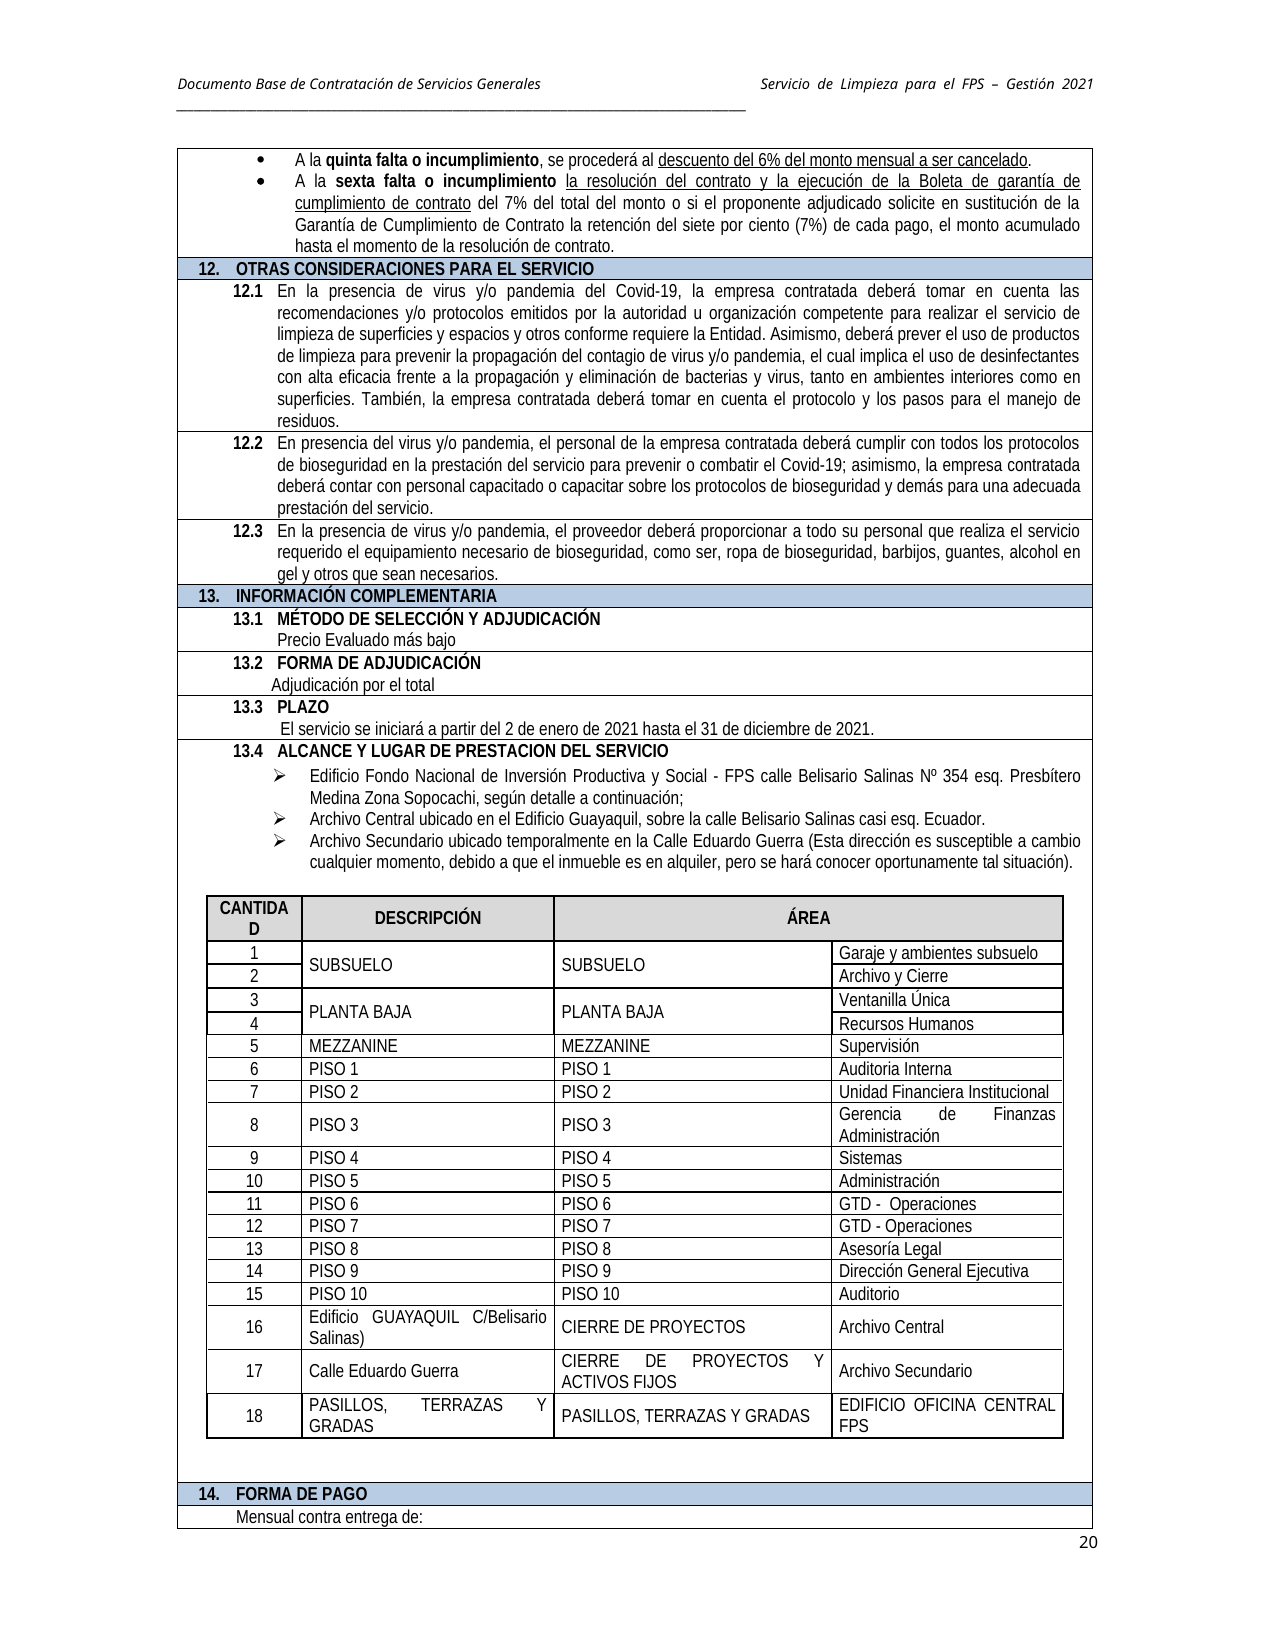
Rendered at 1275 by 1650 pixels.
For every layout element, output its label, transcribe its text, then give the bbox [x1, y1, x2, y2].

table_cell En presencia del virus y/o pandemia, el personal de la empresa contratada deberá cumplir con todos los protocolos de bioseguridad en la prestación del servicio para prevenir o combatir el Covid-19; asimismo, la empresa contratada deberá contar con personal capacitado o capacitar sobre los protocolos de bioseguridad y demás para una adecuada prestación del servicio. [178, 432, 1092, 518]
table_cell OTRAS CONSIDERACIONES PARA EL SERVICIO [178, 258, 1092, 279]
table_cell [178, 149, 1092, 257]
table_cell INFORMACIÓN COMPLEMENTARIA [178, 585, 1092, 607]
table_cell En la presencia de virus y/o pandemia, el proveedor deberá proporcionar a todo su personal que realiza el servicio requerido el equipamiento necesario de bioseguridad, como ser, ropa de bioseguridad, barbijos, guantes, alcohol en gel y otros que sean necesarios. [178, 520, 1092, 584]
table_cell PLAZO El servicio se iniciará a partir del 2 de enero de 2021 hasta el 31 de diciembre de 2021. [178, 696, 1092, 739]
table_cell En la presencia de virus y/o pandemia del Covid-19, la empresa contratada deberá tomar en cuenta las recomendaciones y/o protocolos emitidos por la autoridad u organización competente para realizar el servicio de limpieza de superficies y espacios y otros conforme requiere la Entidad. Asimismo, deberá prever el uso de productos de limpieza para prevenir la propagación del contagio de virus y/o pandemia, el cual implica el uso de desinfectantes con alta eficacia frente a la propagación y eliminación de bacterias y virus, tanto en ambientes interiores como en superficies. También, la empresa contratada deberá tomar en cuenta el protocolo y los pasos para el manejo de residuos. [178, 280, 1092, 431]
table_cell ALCANCE Y LUGAR DE PRESTACION DEL SERVICIO Edificio Fondo Nacional de Inversión Productiva y Social - FPS calle Belisario Salinas Nº 354 esq. Presbítero Medina Zona Sopocachi, según detalle a continuación; Archivo Central ubicado en el Edificio Guayaquil, sobre la calle Belisario Salinas casi esq. Ecuador. Archivo Secundario ubicado temporalmente en la Calle Eduardo Guerra (Esta dirección es susceptible a cambio cualquier momento, debido a que el inmueble es en alquiler, pero se hará conocer oportunamente tal situación). [178, 740, 1092, 1482]
table_cell FORMA DE ADJUDICACIÓN Adjudicación por el total [178, 652, 1092, 695]
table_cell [178, 1506, 1092, 1527]
table_cell MÉTODO DE SELECCIÓN Y ADJUDICACIÓN Precio Evaluado más bajo [178, 608, 1092, 651]
table_cell FORMA DE PAGO [178, 1483, 1092, 1505]
